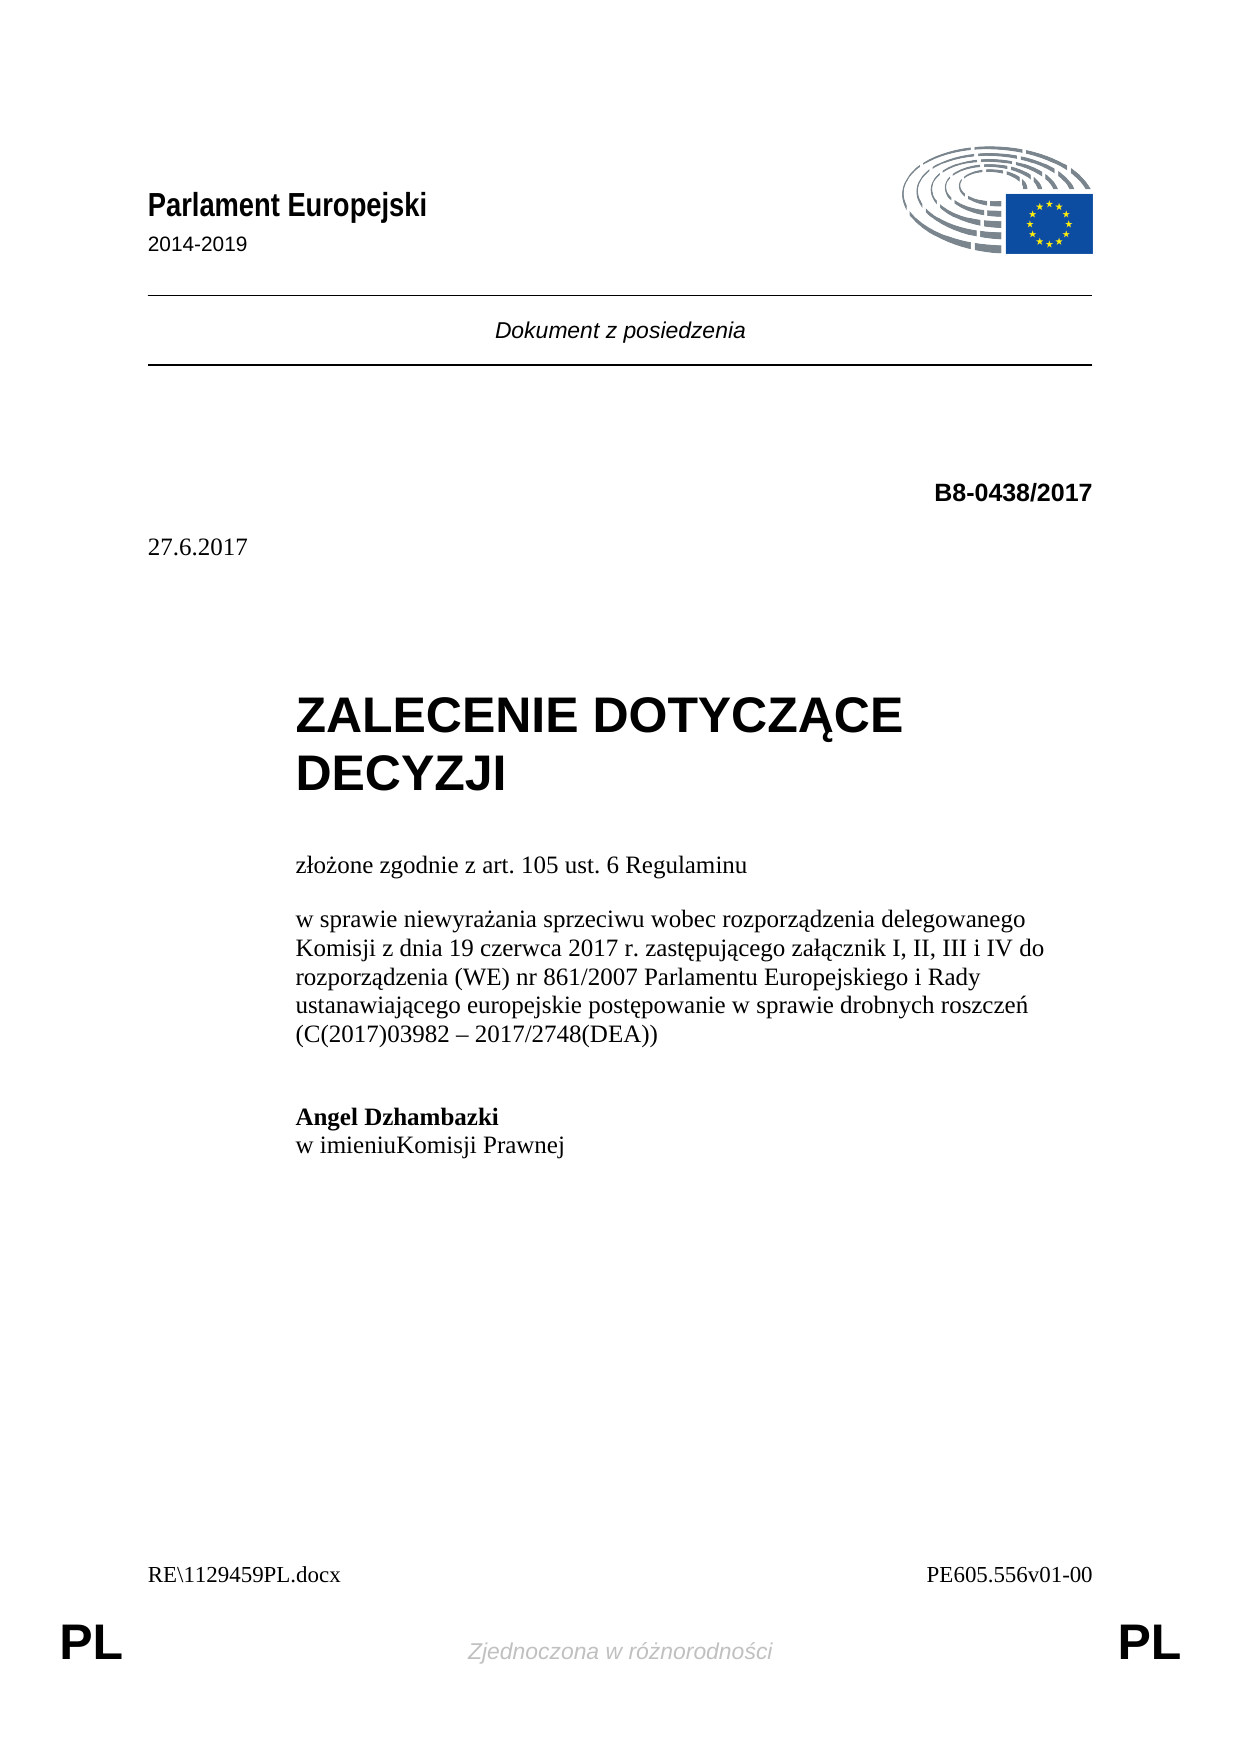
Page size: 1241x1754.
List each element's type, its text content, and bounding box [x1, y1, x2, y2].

text Dokument z posiedzenia [148, 317, 1092, 343]
text <DocRef>(C(2017)03982 – 2017/2748(DEA))</DocRef> [295, 1019, 1092, 1048]
text <Titre>w sprawie niewyrażania sprzeciwu wobec rozporządzenia delegowanego Komisji z dnia 19 czerwca 2017 r. zastępującego załącznik I, II, III i IV do rozporządzenia (WE) nr 861/2007 Parlamentu Europejskiego i Rady ustanawiającego europejskie postępowanie w sprawie drobnych roszczeń </Titre> [295, 904, 1092, 1019]
text <NoDocSe>B8-0438/2017</NoDocSe> [148, 478, 1092, 507]
text <Depute>Angel Dzhambazki</Depute> [295, 1102, 1092, 1131]
text <TitreRecueil>złożone zgodnie z art. 105 ust. 6 Regulaminu</TitreRecueil> [295, 851, 1092, 879]
text <Date>{27/06/2017}27.6.2017</Date> [148, 532, 1092, 561]
picture [902, 146, 1093, 254]
text <Commission>w imieniu{JURI}Komisji Prawnej</Commission> [295, 1131, 1092, 1159]
text <TitreType>ZALECENIE DOTYCZĄCE DECYZJI</TitreType> [295, 686, 1092, 801]
table_header [856, 147, 1093, 294]
table_header Parlament Europejski 2014-2019 [148, 147, 856, 294]
